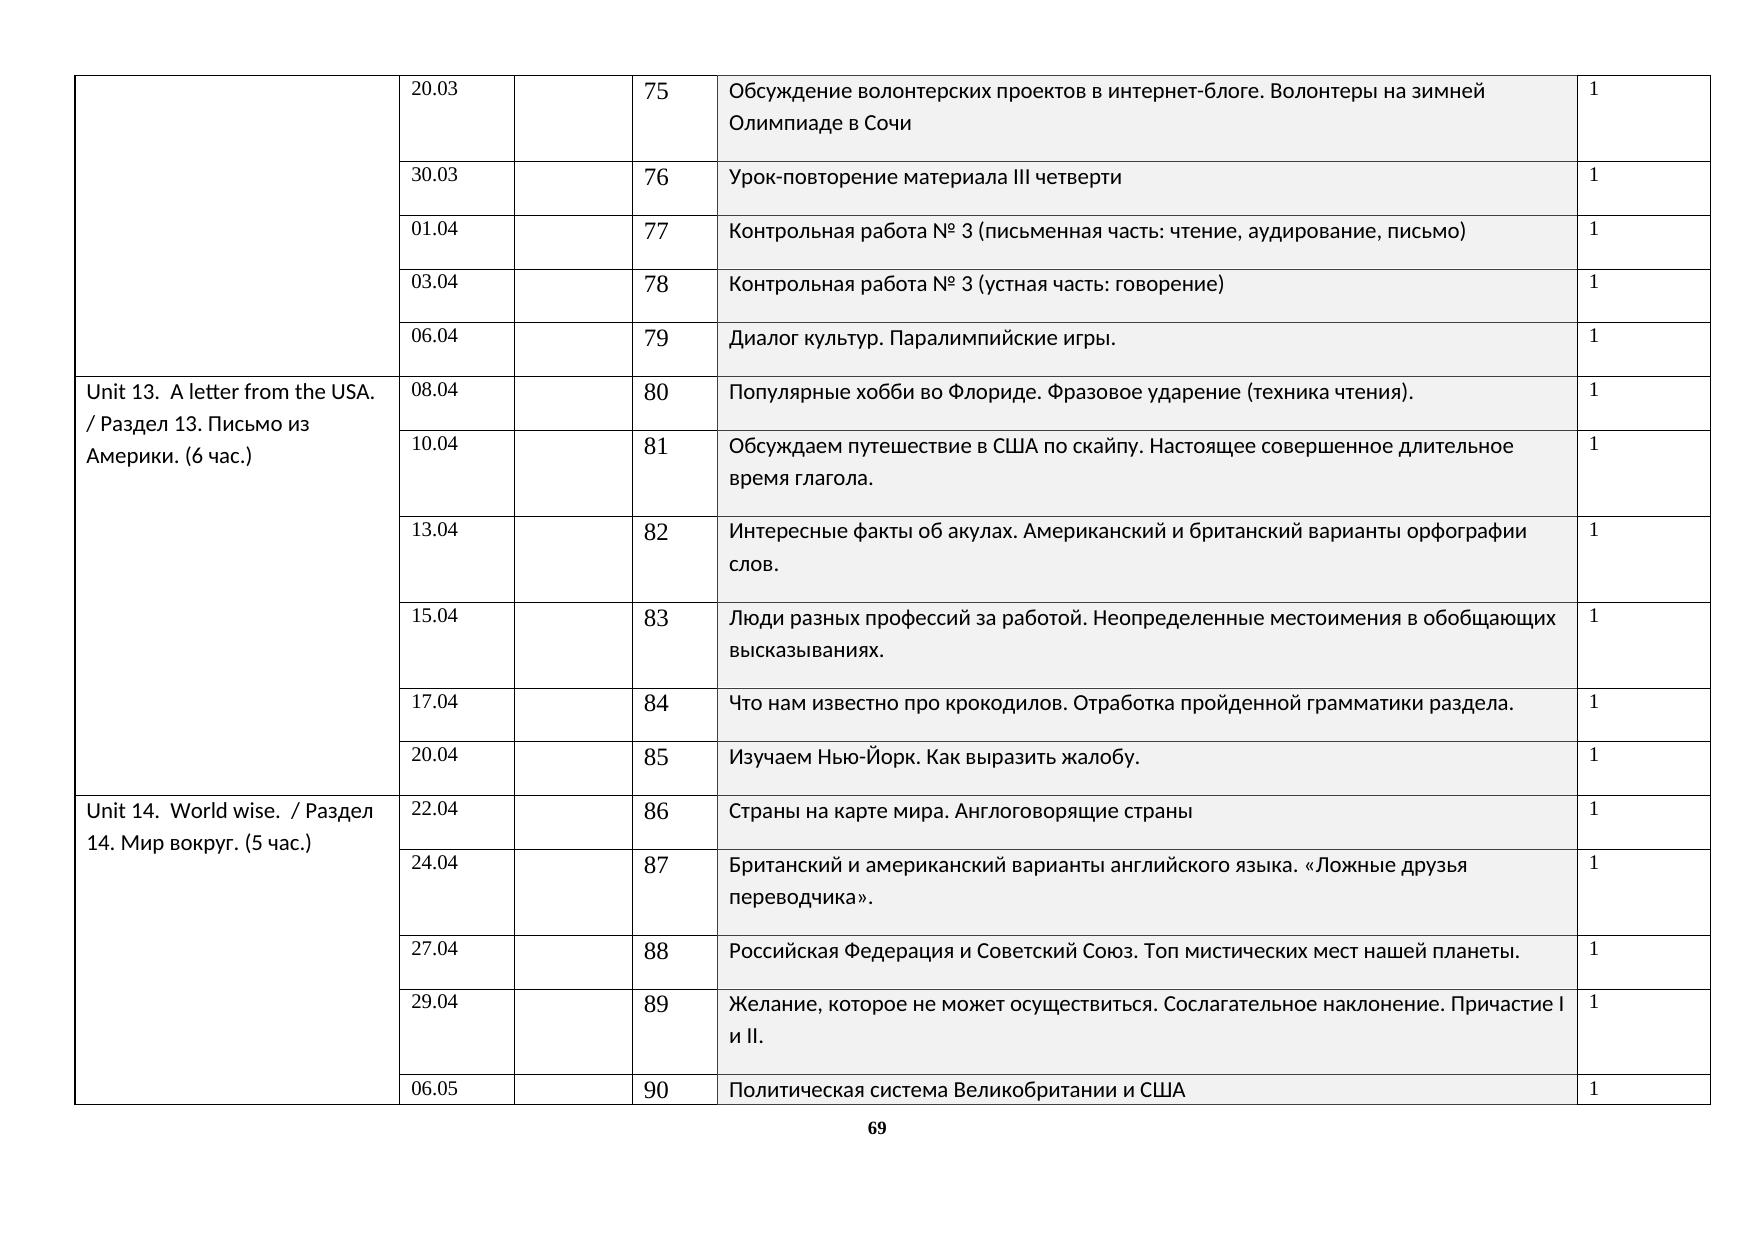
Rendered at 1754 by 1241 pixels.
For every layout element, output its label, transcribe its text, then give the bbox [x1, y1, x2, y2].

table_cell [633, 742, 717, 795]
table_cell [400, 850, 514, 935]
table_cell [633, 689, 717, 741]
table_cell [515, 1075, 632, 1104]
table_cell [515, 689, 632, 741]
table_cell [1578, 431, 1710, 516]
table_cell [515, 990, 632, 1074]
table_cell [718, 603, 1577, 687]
table_cell [515, 162, 632, 215]
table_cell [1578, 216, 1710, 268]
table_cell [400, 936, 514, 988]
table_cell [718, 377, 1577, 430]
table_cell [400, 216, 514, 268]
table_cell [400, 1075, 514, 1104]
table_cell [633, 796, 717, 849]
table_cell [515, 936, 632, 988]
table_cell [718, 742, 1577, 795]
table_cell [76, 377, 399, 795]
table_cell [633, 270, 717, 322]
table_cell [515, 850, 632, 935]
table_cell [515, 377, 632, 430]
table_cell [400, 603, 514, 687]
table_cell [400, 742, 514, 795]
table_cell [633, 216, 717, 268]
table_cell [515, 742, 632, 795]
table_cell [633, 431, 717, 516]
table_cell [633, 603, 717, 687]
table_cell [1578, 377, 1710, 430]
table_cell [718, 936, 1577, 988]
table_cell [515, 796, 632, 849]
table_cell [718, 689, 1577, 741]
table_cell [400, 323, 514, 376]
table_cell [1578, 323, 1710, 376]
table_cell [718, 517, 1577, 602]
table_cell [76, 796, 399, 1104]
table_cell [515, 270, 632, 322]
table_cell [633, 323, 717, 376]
table_cell 20.03 [400, 76, 514, 161]
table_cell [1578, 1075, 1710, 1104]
table_cell 1 [1578, 76, 1710, 161]
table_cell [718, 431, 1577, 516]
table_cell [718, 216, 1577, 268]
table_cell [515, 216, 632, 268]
table_cell 1 [1578, 162, 1710, 215]
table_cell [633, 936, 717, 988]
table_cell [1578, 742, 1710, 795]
table_cell Обсуждение волонтерских проектов в интернет-блоге. Волонтеры на зимней Олимпиаде в Сочи [718, 76, 1577, 161]
table_cell Урок-повторение материала III четверти [718, 162, 1577, 215]
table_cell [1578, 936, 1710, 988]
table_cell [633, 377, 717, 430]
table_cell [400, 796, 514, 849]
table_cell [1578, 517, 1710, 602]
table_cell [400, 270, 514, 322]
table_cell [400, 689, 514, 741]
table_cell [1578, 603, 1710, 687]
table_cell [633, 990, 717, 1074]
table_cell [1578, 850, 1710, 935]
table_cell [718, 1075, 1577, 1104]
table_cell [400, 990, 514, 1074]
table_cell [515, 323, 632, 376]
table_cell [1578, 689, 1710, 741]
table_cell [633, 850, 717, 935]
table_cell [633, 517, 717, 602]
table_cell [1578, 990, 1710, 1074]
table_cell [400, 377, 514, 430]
table_cell 30.03 [400, 162, 514, 215]
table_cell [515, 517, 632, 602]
table_cell 75 [633, 76, 717, 161]
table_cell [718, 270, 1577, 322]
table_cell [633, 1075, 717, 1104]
table_cell [515, 76, 632, 161]
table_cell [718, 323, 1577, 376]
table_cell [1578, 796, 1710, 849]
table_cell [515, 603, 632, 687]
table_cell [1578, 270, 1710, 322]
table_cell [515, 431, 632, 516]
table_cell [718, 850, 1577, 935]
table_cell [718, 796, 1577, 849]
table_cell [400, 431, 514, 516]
table_cell 76 [633, 162, 717, 215]
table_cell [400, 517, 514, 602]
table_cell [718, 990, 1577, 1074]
